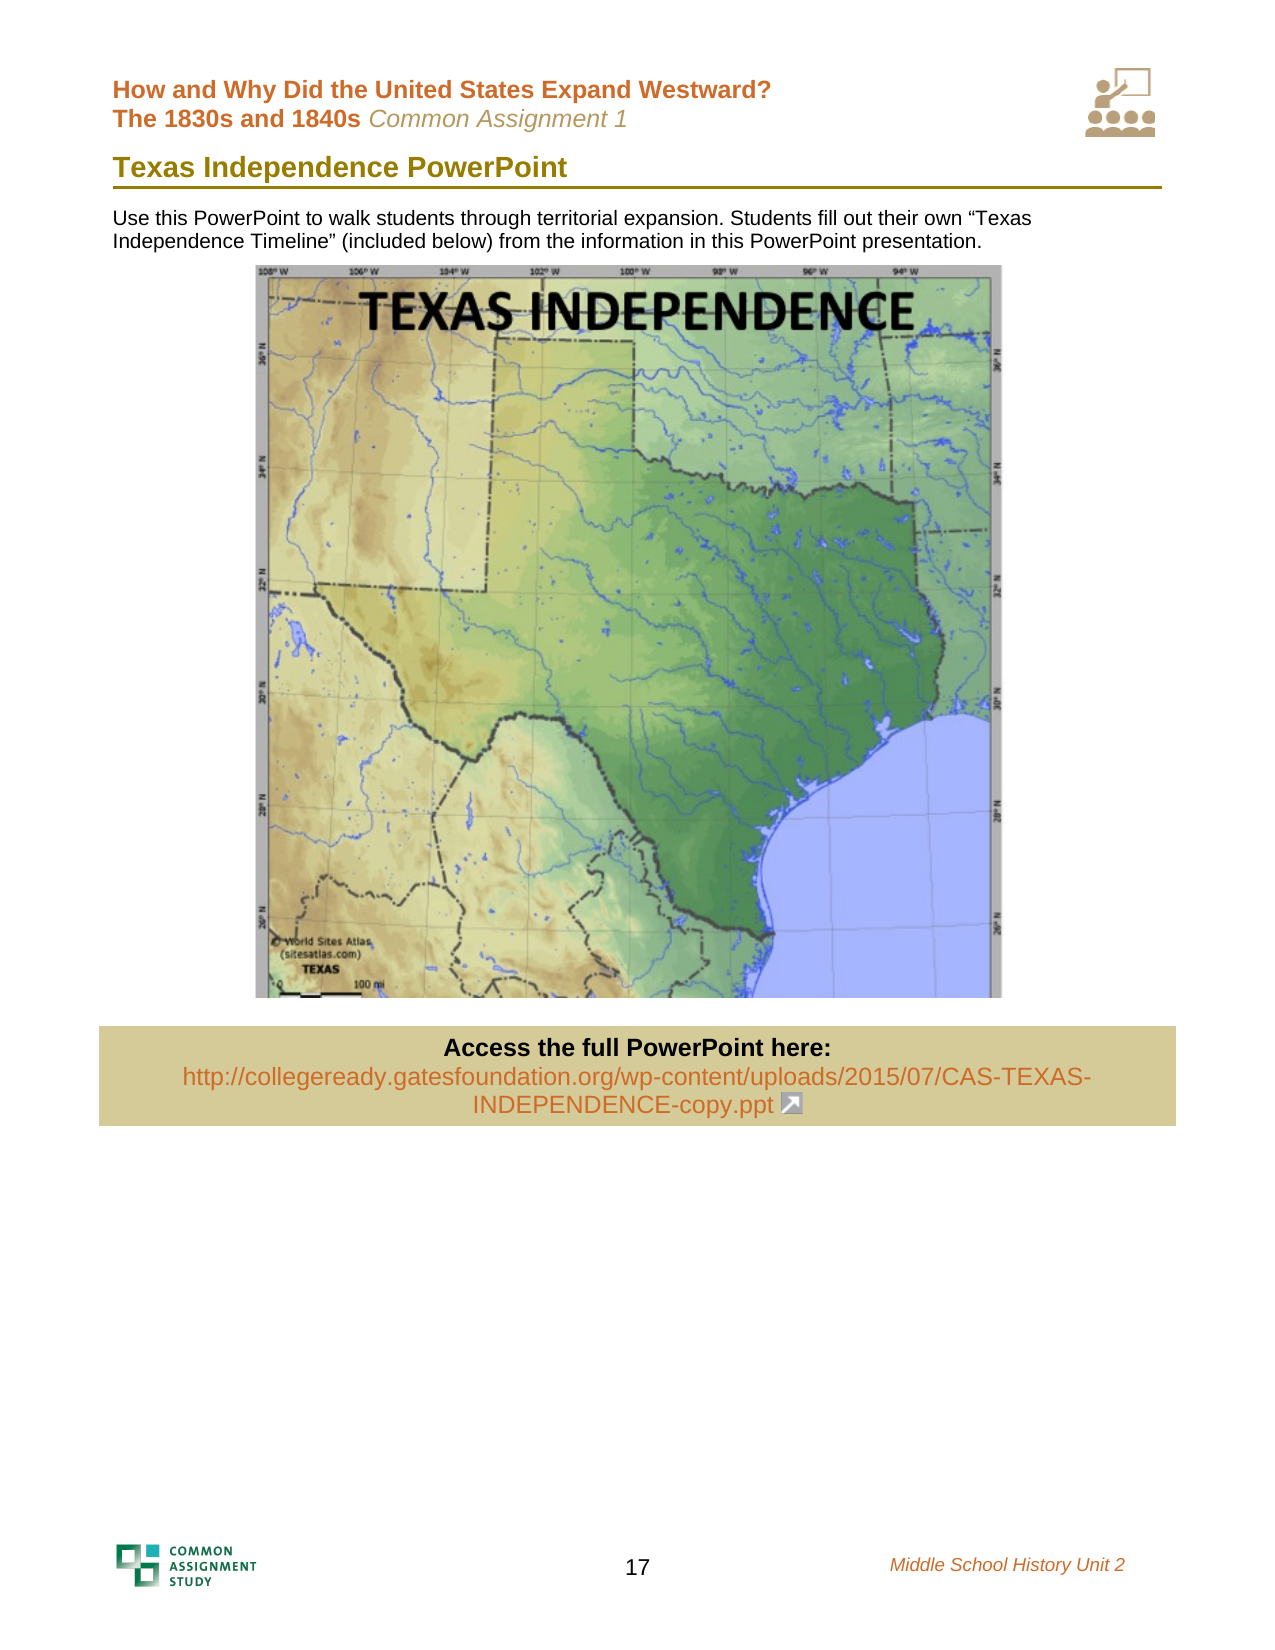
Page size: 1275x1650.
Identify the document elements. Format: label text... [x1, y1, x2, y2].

picture [150, 265, 1125, 998]
title Texas Independence PowerPoint [112, 150, 1162, 189]
text Use this PowerPoint to walk students through territorial expansion. Students fill out their own “Texas Independence Timeline” (included below) from the information in this PowerPoint presentation. [112, 205, 1162, 253]
picture [112, 1537, 263, 1594]
text Access the full PowerPoint here: http://collegeready.gatesfoundation.org/wp-content/uploads/2015/07/CAS-TEXAS-INDEPENDENCE-copy.ppt [104, 1031, 1171, 1121]
